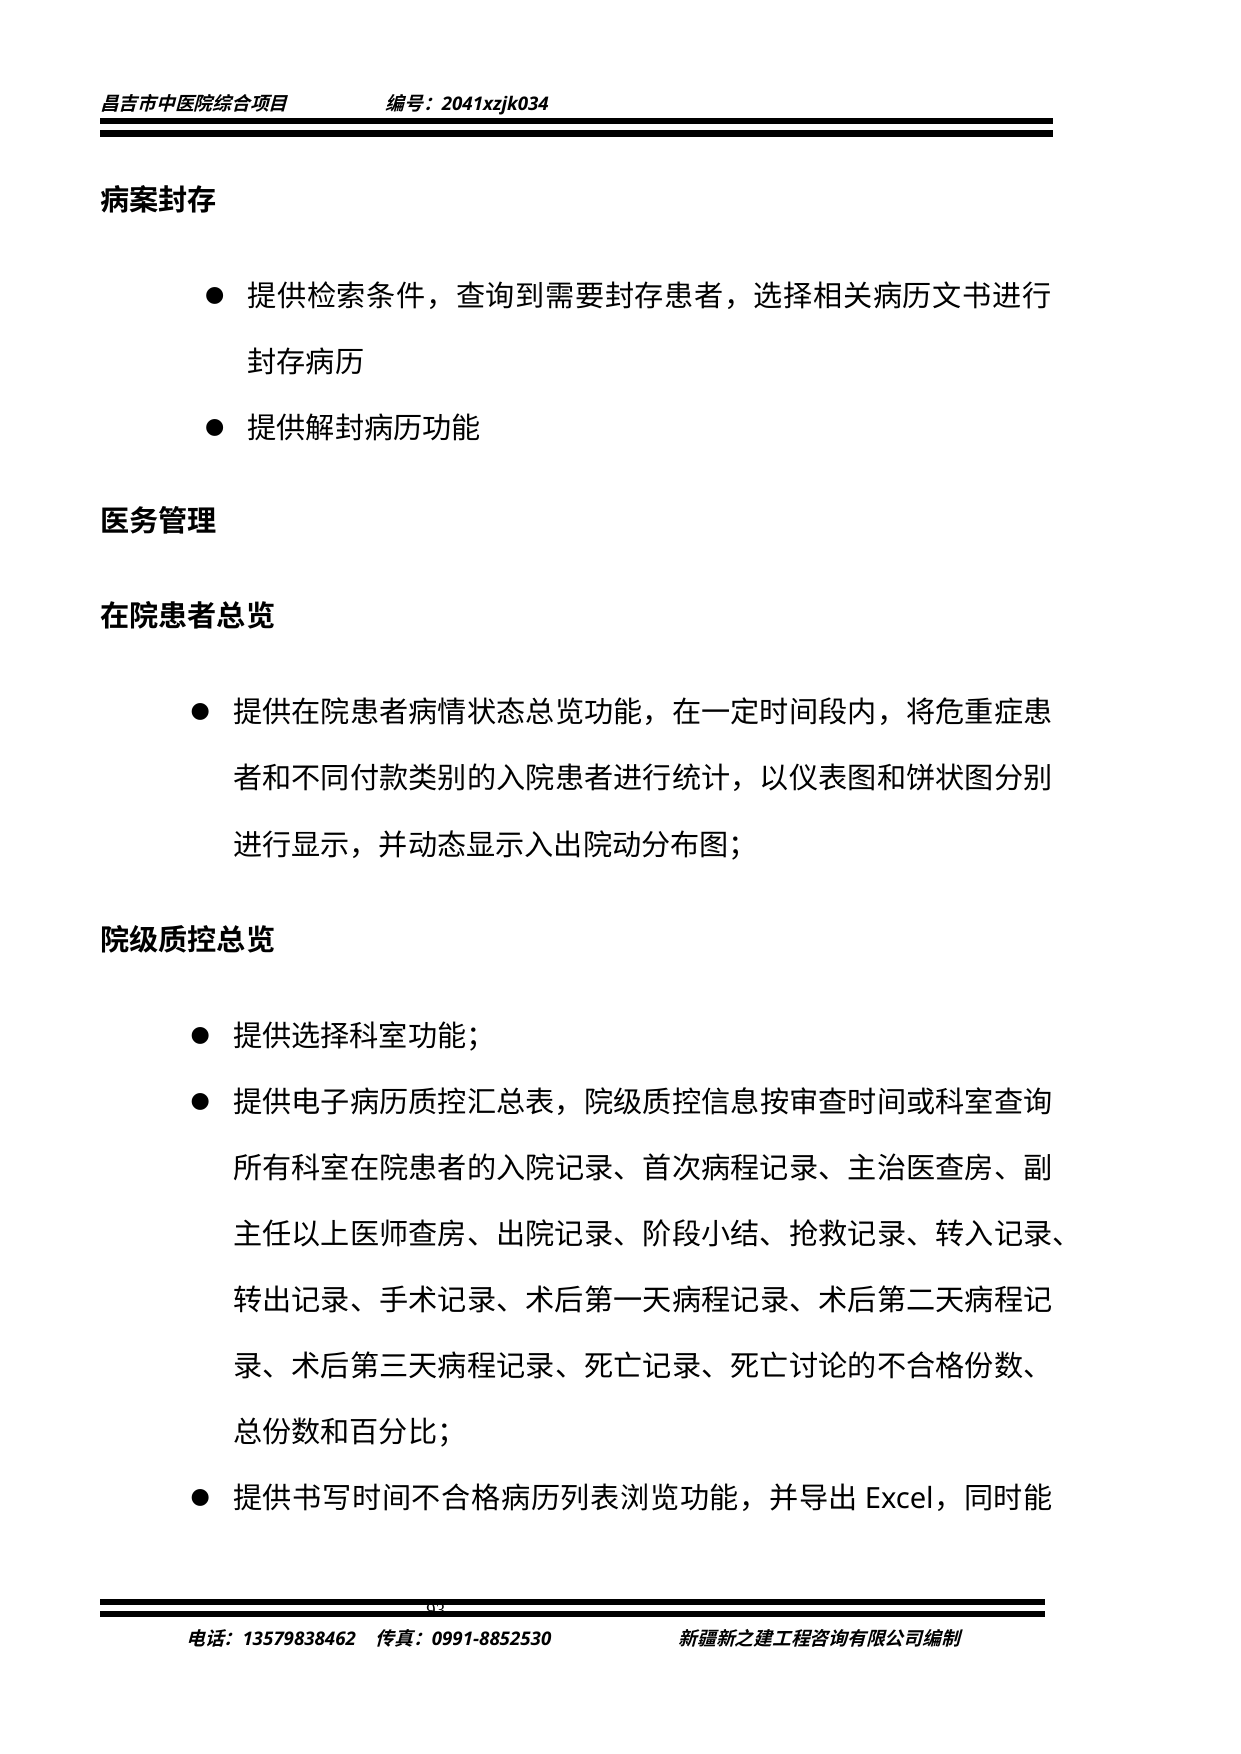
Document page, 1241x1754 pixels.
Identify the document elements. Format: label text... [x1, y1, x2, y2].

subtitle 在院患者总览 [100, 581, 1053, 647]
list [189, 1463, 1053, 1529]
list 提供选择科室功能； [189, 1001, 1053, 1067]
list 提供解封病历功能 [203, 393, 1053, 459]
subtitle 医务管理 [100, 486, 1053, 552]
subtitle 院级质控总览 [100, 904, 1053, 971]
list 提供在院患者病情状态总览功能，在一定时间段内，将危重症患者和不同付款类别的入院患者进行统计，以仪表图和饼状图分别进行显示，并动态显示入出院动分布图； [189, 677, 1053, 875]
subtitle 病案封存 [100, 164, 1053, 230]
list 提供检索条件，查询到需要封存患者，选择相关病历文书进行封存病历 [203, 261, 1053, 393]
list 提供电子病历质控汇总表，院级质控信息按审查时间或科室查询所有科室在院患者的入院记录、首次病程记录、主治医查房、副主任以上医师查房、出院记录、阶段小结、抢救记录、转入记录、转出记录、手术记录、术后第一天病程记录、术后第二天病程记录、术后第三天病程记录、死亡记录、死亡讨论的不合格份数、总份数和百分比； [189, 1067, 1053, 1463]
